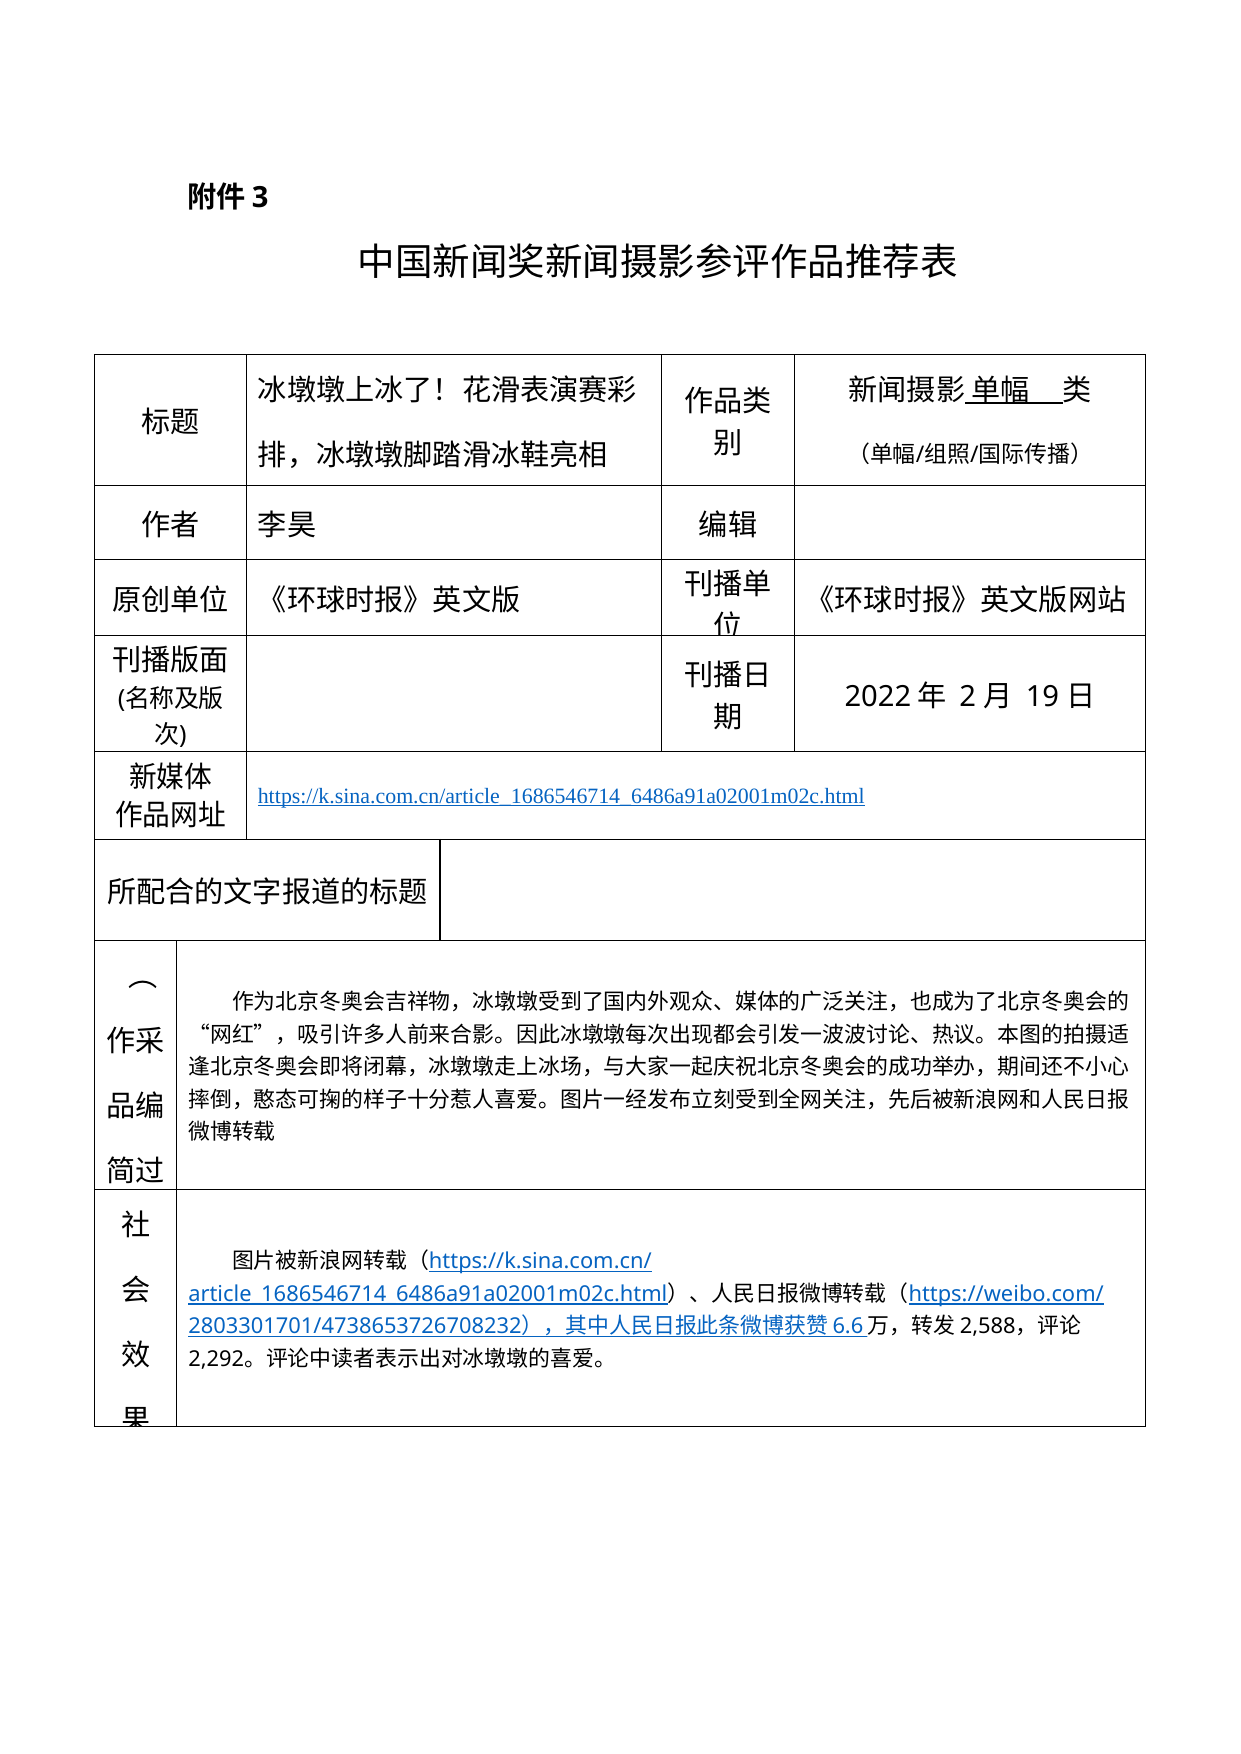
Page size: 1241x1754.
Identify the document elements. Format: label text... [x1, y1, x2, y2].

table_cell [795, 486, 1145, 559]
table_cell 《环球时报》英文版网站 [795, 560, 1145, 635]
table_cell [441, 840, 1145, 940]
table_cell 编辑 [662, 486, 794, 559]
table_cell 作为北京冬奥会吉祥物，冰墩墩受到了国内外观众、媒体的广泛关注，也成为了北京冬奥会的“网红”，吸引许多人前来合影。因此冰墩墩每次出现都会引发一波波讨论、热议。本图的拍摄适逢北京冬奥会即将闭幕，冰墩墩走上冰场，与大家一起庆祝北京冬奥会的成功举办，期间还不小心摔倒，憨态可掬的样子十分惹人喜爱。图片一经发布立刻受到全网关注，先后被新浪网和人民日报微博转载 [177, 941, 1145, 1189]
table_cell 作者 [95, 486, 246, 559]
table_header 冰墩墩上冰了！花滑表演赛彩排，冰墩墩脚踏滑冰鞋亮相 [247, 355, 661, 485]
table_cell 李昊 [247, 486, 661, 559]
table_cell 原创单位 [95, 560, 246, 635]
text 附件3 [187, 162, 1053, 227]
table_cell 所配合的文字报道的标题 [95, 840, 439, 940]
table_cell 图片被新浪网转载（https://k.sina.com.cn/article_1686546714_6486a91a02001m02c.html）、人民日报微博转载（https://weibo.com/2803301701/4738653726708232），其中人民日报此条微博获赞6.6万，转发2,588，评论2,292。评论中读者表示出对冰墩墩的喜爱。 [177, 1190, 1145, 1426]
table_cell 新媒体 作品网址 [95, 752, 246, 839]
table_cell 刊播单位 [662, 560, 794, 635]
table_cell [247, 636, 661, 751]
table_cell 《环球时报》英文版 [247, 560, 661, 635]
table_cell 社 会 效 果 [95, 1190, 176, 1426]
table_header 新闻摄影 单幅 类 （单幅/组照/国际传播） [795, 355, 1145, 485]
table_cell https://k.sina.com.cn/article_1686546714_6486a91a02001m02c.html [247, 752, 1145, 839]
table_cell ︵ 作采 品编 简过 介程 ︶ [95, 941, 176, 1189]
table_cell 刊播版面 (名称及版次) [95, 636, 246, 751]
table_cell 2022年 2 月 19 日 [795, 636, 1145, 751]
text 中国新闻奖新闻摄影参评作品推荐表 [187, 227, 1053, 292]
table_cell 刊播日期 [662, 636, 794, 751]
table_header 作品类别 [662, 355, 794, 485]
table_header 标题 [95, 355, 246, 485]
